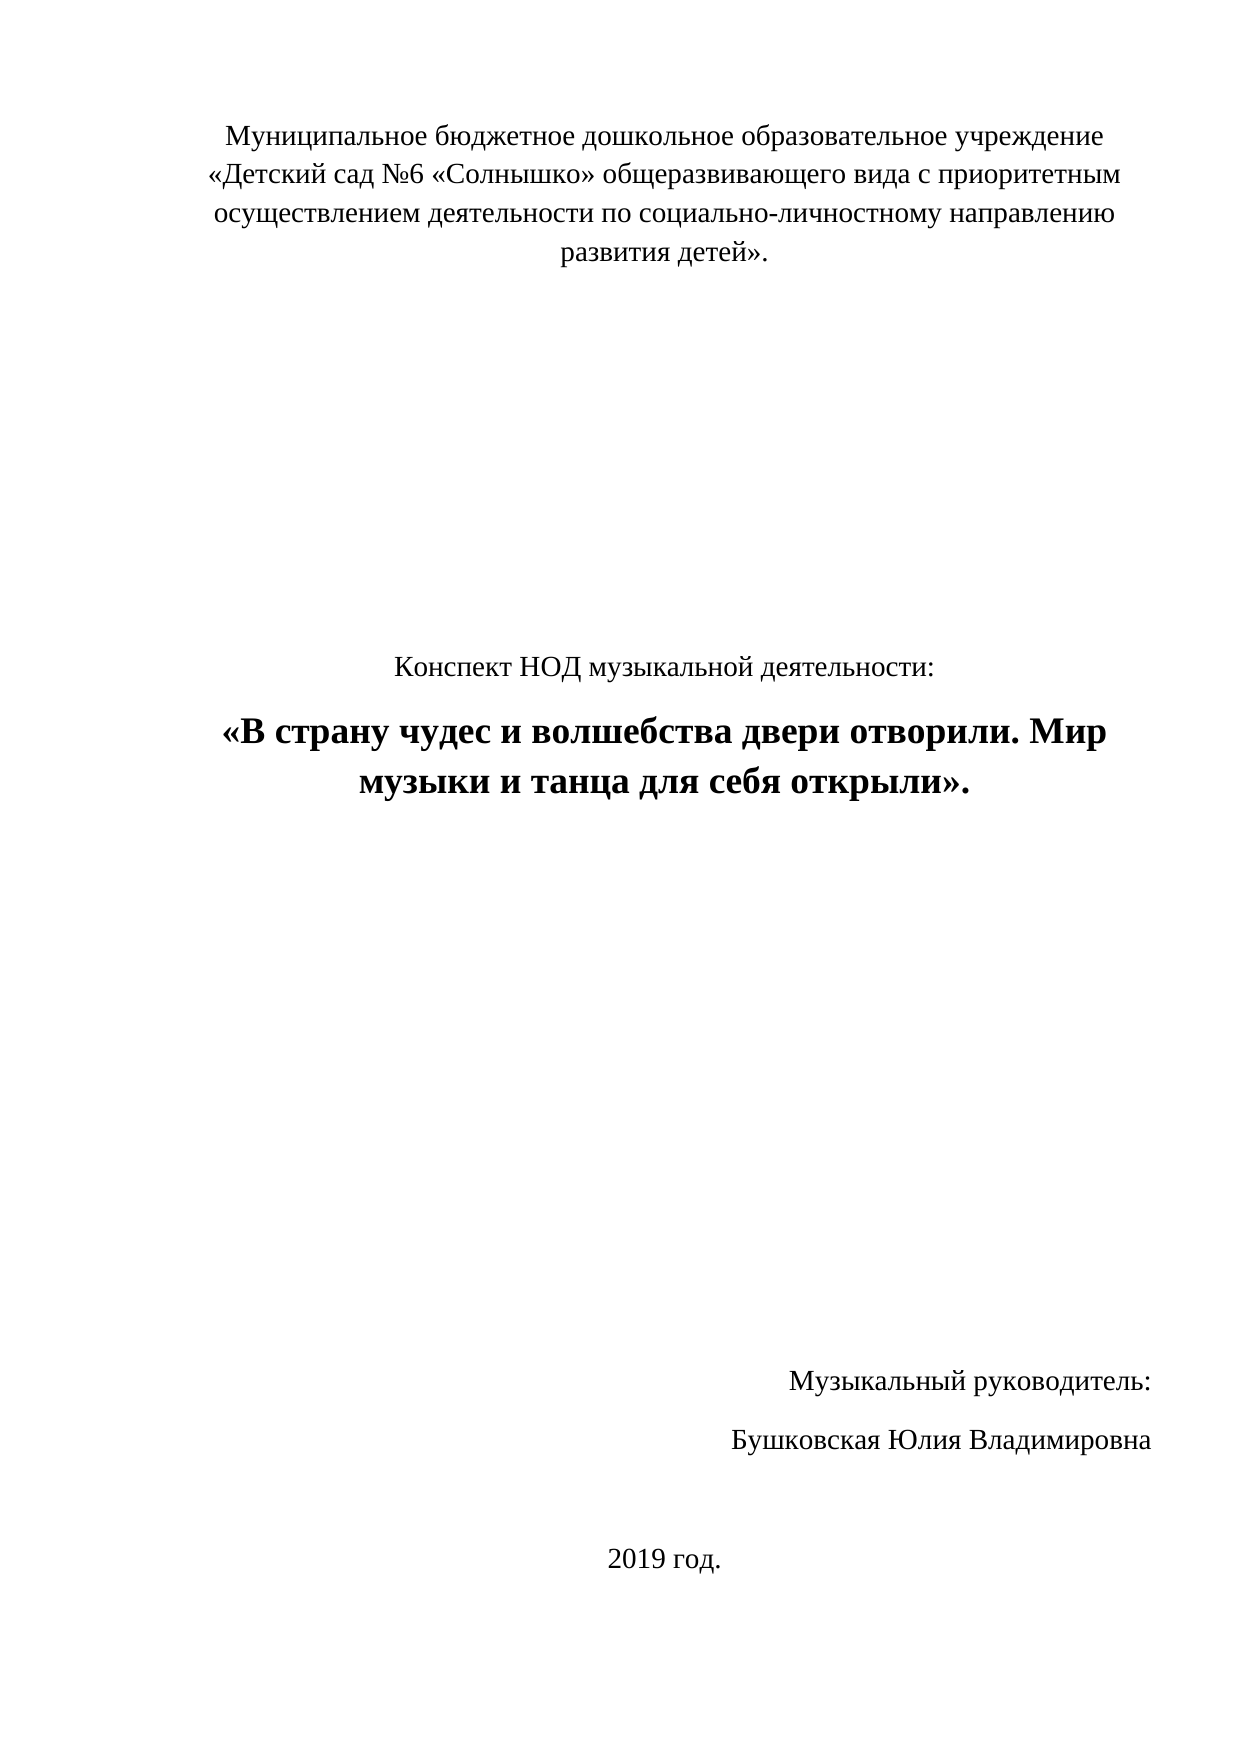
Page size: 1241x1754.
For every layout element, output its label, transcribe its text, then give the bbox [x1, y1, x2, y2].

text Конспект НОД музыкальной деятельности: [177, 649, 1152, 683]
text 2019 год. [177, 1541, 1152, 1575]
text Бушковская Юлия Владимировна [177, 1422, 1152, 1456]
text «В страну чудес и волшебства двери отворили. Мир музыки и танца для себя открыли». [177, 709, 1152, 801]
text Музыкальный руководитель: [177, 1363, 1152, 1397]
text Муниципальное бюджетное дошкольное образовательное учреждение «Детский сад №6 «Солнышко» общеразвивающего вида с приоритетным осуществлением деятельности по социально-личностному направлению развития детей». [177, 118, 1152, 267]
